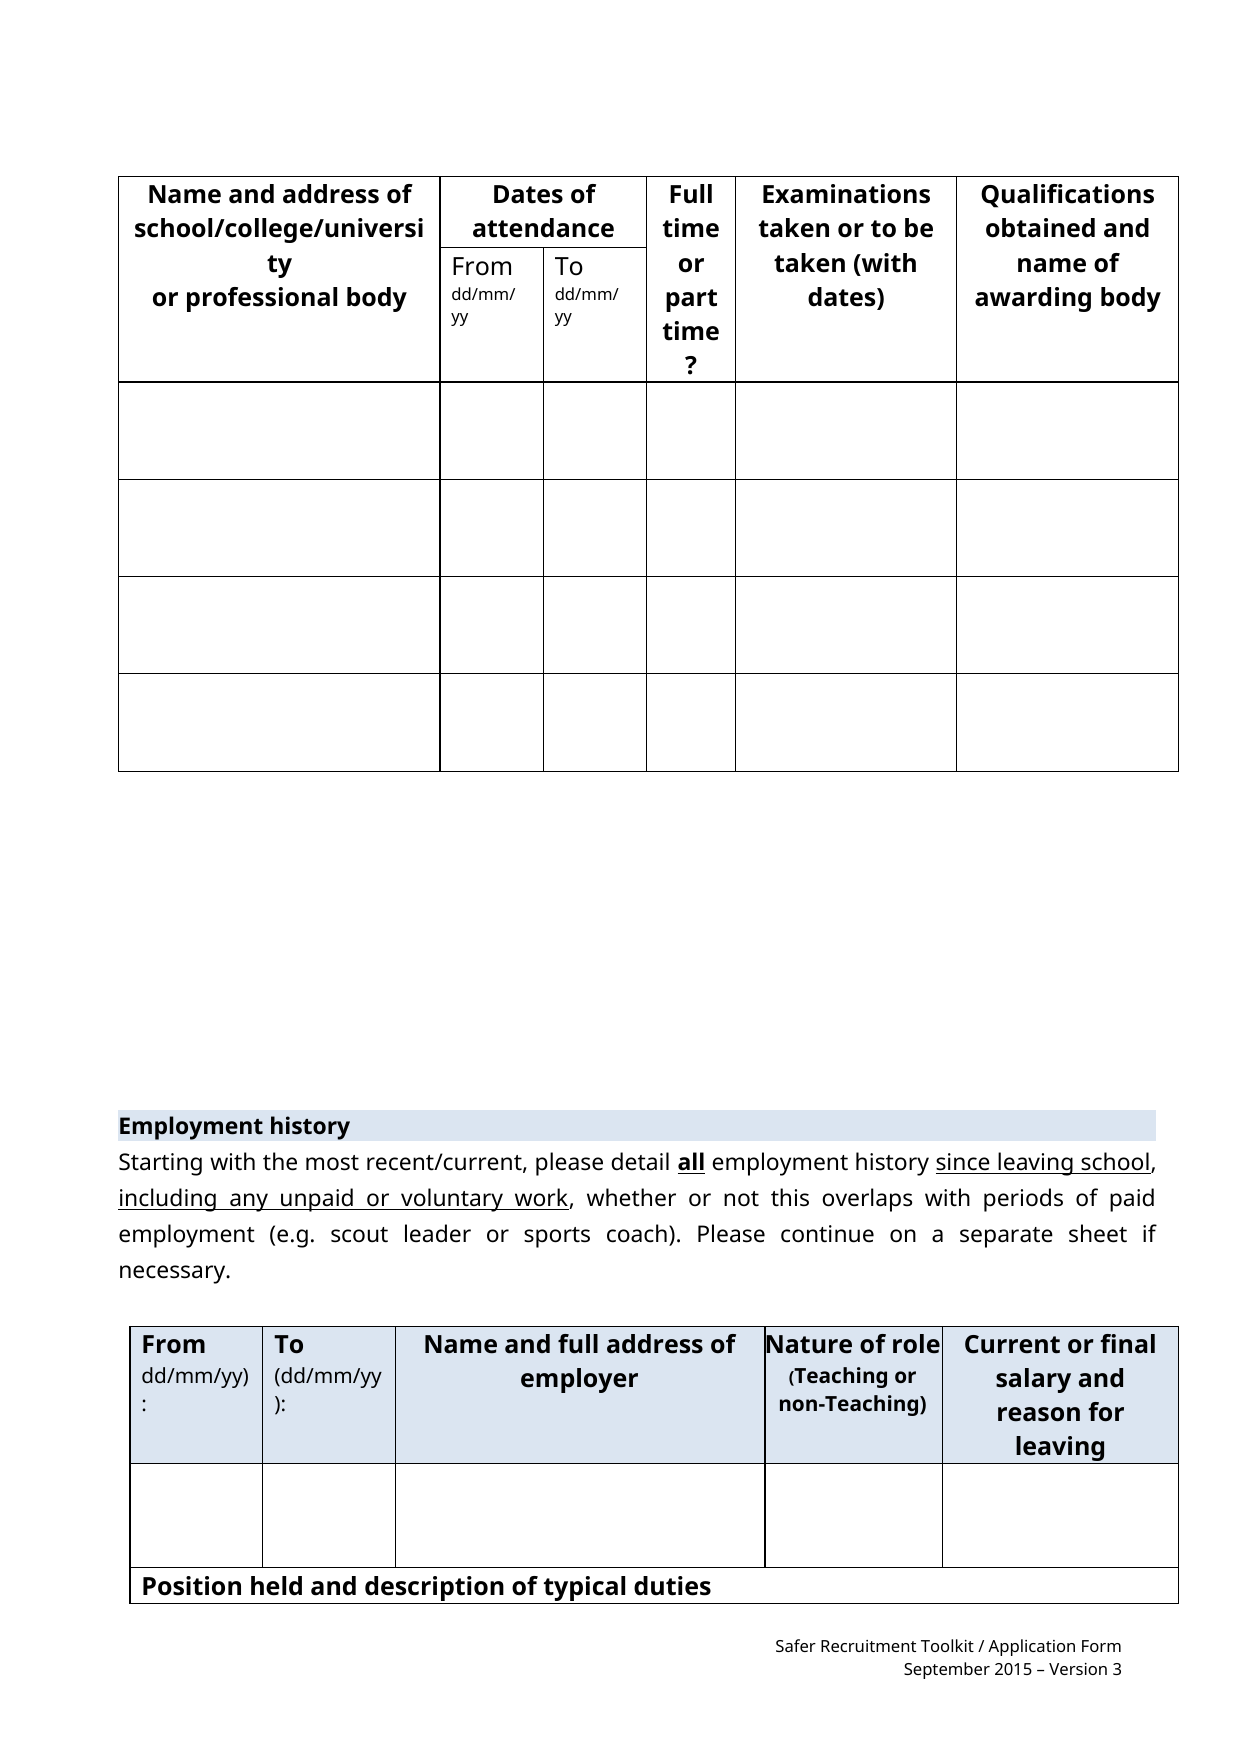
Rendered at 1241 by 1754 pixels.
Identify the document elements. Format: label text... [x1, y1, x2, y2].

table_cell [647, 577, 735, 673]
table_cell [736, 383, 956, 479]
table_cell [647, 383, 735, 479]
table_cell [957, 480, 1178, 576]
table_cell [736, 480, 956, 576]
table_cell [441, 383, 543, 479]
table_cell [647, 480, 735, 576]
table_header Qualifications obtained and name of awarding body [957, 177, 1178, 381]
table_cell [544, 480, 646, 576]
table_cell [441, 674, 543, 771]
table_cell [441, 480, 543, 576]
table_cell [766, 1464, 942, 1567]
table_cell [396, 1464, 764, 1567]
table_cell [544, 674, 646, 771]
table_cell [957, 674, 1178, 771]
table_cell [131, 1568, 1178, 1603]
table_header Dates of attendance [441, 177, 646, 247]
text Employment history [118, 1110, 1156, 1141]
text Starting with the most recent/current, please detail all employment history since leaving school, including any unpaid or voluntary work, whether or not this overlaps with periods of paid employment (e.g. scout leader or sports coach). Please continue on a separate sheet if necessary. [118, 1146, 1156, 1285]
table_cell [119, 383, 439, 479]
table_cell [736, 674, 956, 771]
table_cell [647, 674, 735, 771]
table_header Name and full address of employer [396, 1327, 764, 1463]
table_cell [441, 577, 543, 673]
table_cell [957, 383, 1178, 479]
table_cell [943, 1464, 1178, 1567]
table_cell [119, 480, 439, 576]
table_cell To dd/mm/yy [544, 248, 646, 381]
table_cell From dd/mm/yy [441, 248, 543, 381]
table_cell [736, 577, 956, 673]
table_cell [119, 674, 439, 771]
table_cell [957, 577, 1178, 673]
table_header From dd/mm/yy): [131, 1327, 262, 1463]
table_header Name and address of school/college/university or professional body [119, 177, 439, 381]
table_cell [544, 577, 646, 673]
table_header To (dd/mm/yy): [263, 1327, 395, 1463]
table_cell [544, 383, 646, 479]
table_header Current or final salary and reason for leaving [943, 1327, 1178, 1463]
table_cell [131, 1464, 262, 1567]
table_header Examinations taken or to be taken (with dates) [736, 177, 956, 381]
table_cell [263, 1464, 395, 1567]
table_cell [119, 577, 439, 673]
table_header Full time or part time? [647, 177, 735, 381]
table_header Nature of role (Teaching or non-Teaching) [766, 1327, 942, 1463]
